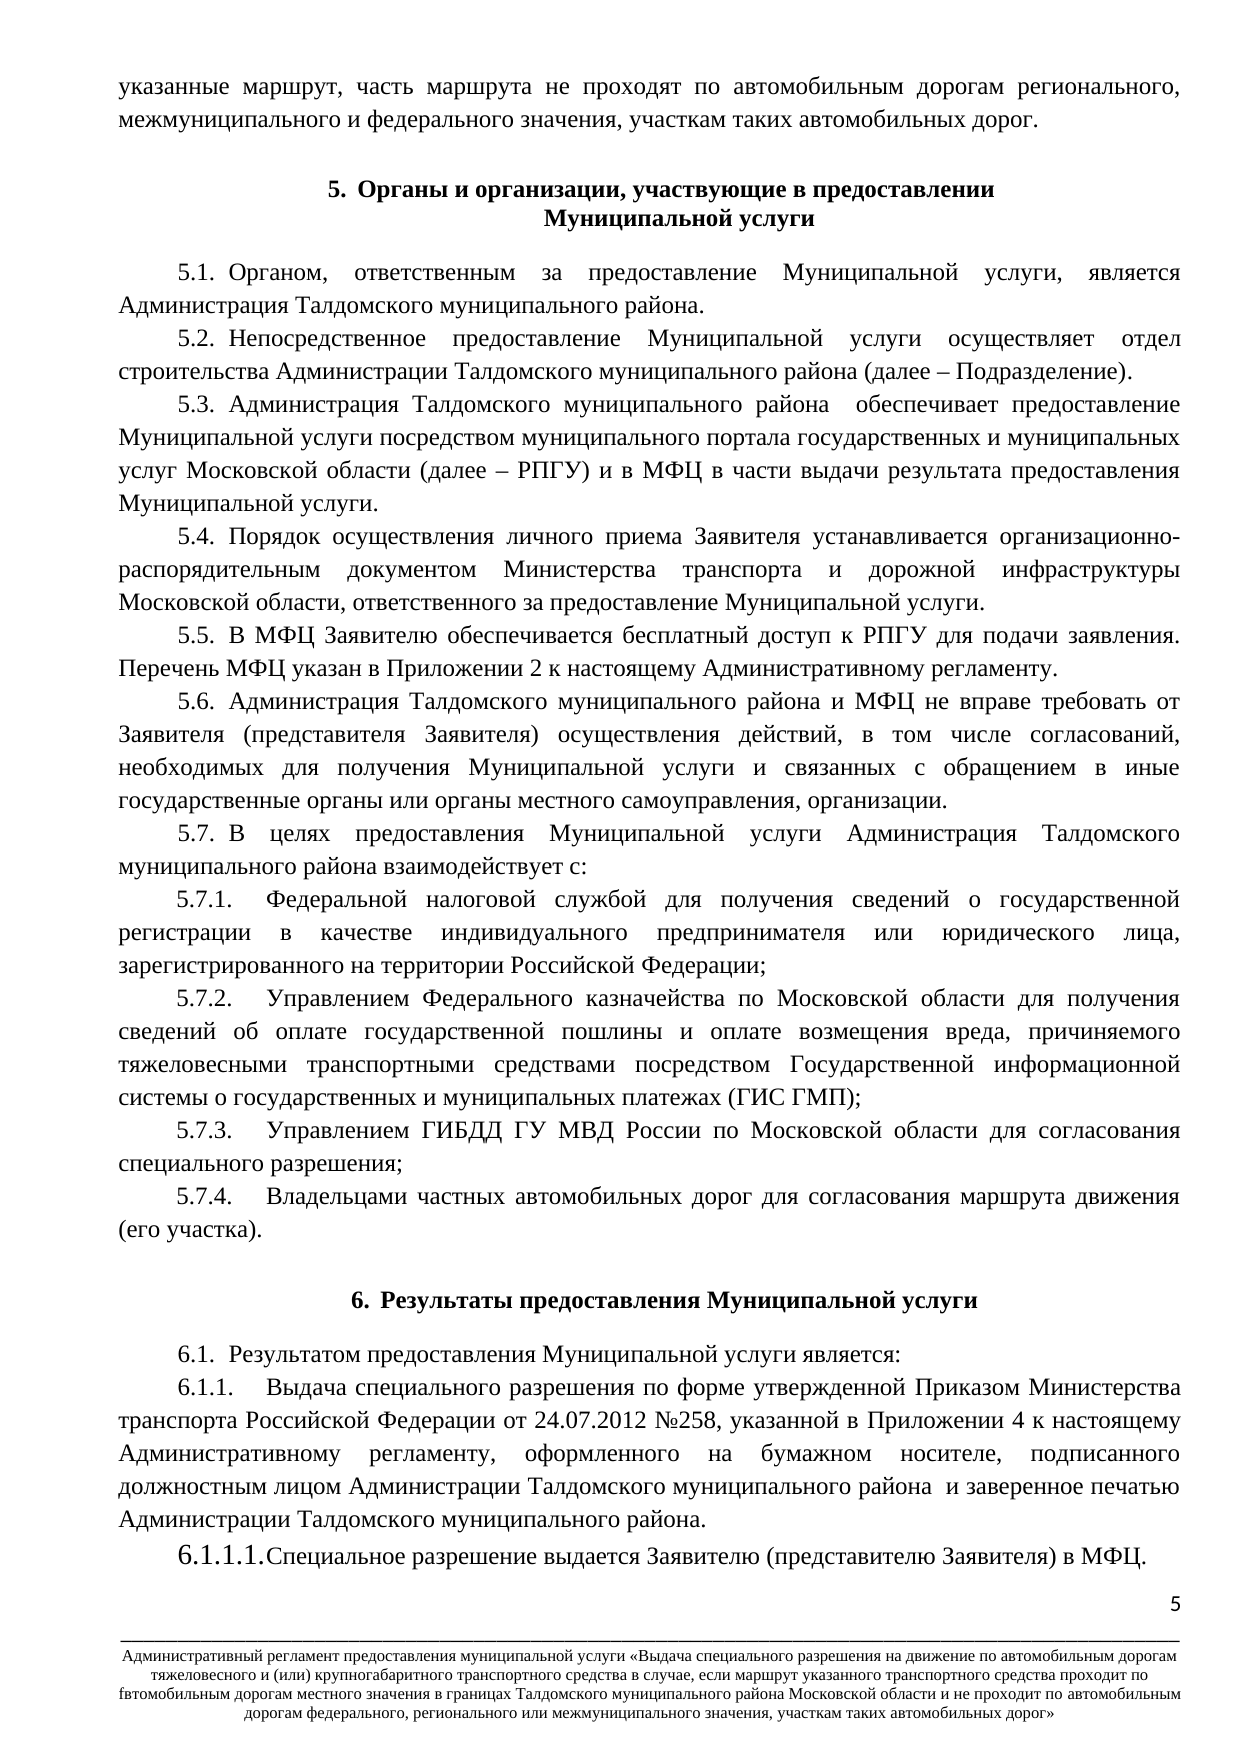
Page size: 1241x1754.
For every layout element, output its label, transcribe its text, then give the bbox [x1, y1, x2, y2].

list Управлением Федерального казначейства по Московской области для получения сведений об оплате государственной пошлины и оплате возмещения вреда, причиняемого тяжеловесными транспортными средствами посредством Государственной информационной системы о государственных и муниципальных платежах (ГИС ГМП); [118, 983, 1181, 1111]
list Администрация Талдомского муниципального района обеспечивает предоставление Муниципальной услуги посредством муниципального портала государственных и муниципальных услуг Московской области (далее – РПГУ) и в МФЦ в части выдачи результата предоставления Муниципальной услуги. [118, 389, 1181, 517]
list Выдача специального разрешения по форме утвержденной Приказом Министерства транспорта Российской Федерации от 24.07.2012 №258, указанной в Приложении 4 к настоящему Административному регламенту, оформленного на бумажном носителе, подписанного должностным лицом Администрации Талдомского муниципального района и заверенное печатью Администрации Талдомского муниципального района. [118, 1372, 1181, 1533]
list Непосредственное предоставление Муниципальной услуги осуществляет отдел строительства Администрации Талдомского муниципального района (далее – Подразделение). [118, 323, 1181, 385]
list Владельцами частных автомобильных дорог для согласования маршрута движения (его участка). [118, 1181, 1181, 1243]
list В МФЦ Заявителю обеспечивается бесплатный доступ к РПГУ для подачи заявления. Перечень МФЦ указан в Приложении 2 к настоящему Административному регламенту. [118, 620, 1181, 682]
list В целях предоставления Муниципальной услуги Администрация Талдомского муниципального района взаимодействует с: [118, 818, 1181, 880]
text Органы и организации, участвующие в предоставлении Муниципальной услуги [148, 174, 1181, 232]
list Специальное разрешение выдается Заявителю (представителю Заявителя) в МФЦ. [118, 1537, 1181, 1570]
list Федеральной налоговой службой для получения сведений о государственной регистрации в качестве индивидуального предпринимателя или юридического лица, зарегистрированного на территории Российской Федерации; [118, 884, 1181, 979]
list Управлением ГИБДД ГУ МВД России по Московской области для согласования специального разрешения; [118, 1115, 1181, 1177]
text Результаты предоставления Муниципальной услуги [148, 1285, 1181, 1314]
list Порядок осуществления личного приема Заявителя устанавливается организационно-распорядительным документом Министерства транспорта и дорожной инфраструктуры Московской области, ответственного за предоставление Муниципальной услуги. [118, 521, 1181, 616]
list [118, 71, 1181, 133]
list Результатом предоставления Муниципальной услуги является: [118, 1339, 1181, 1367]
list Администрация Талдомского муниципального района и МФЦ не вправе требовать от Заявителя (представителя Заявителя) осуществления действий, в том числе согласований, необходимых для получения Муниципальной услуги и связанных с обращением в иные государственные органы или органы местного самоуправления, организации. [118, 686, 1181, 814]
list Органом, ответственным за предоставление Муниципальной услуги, является Администрация Талдомского муниципального района. [118, 257, 1181, 319]
